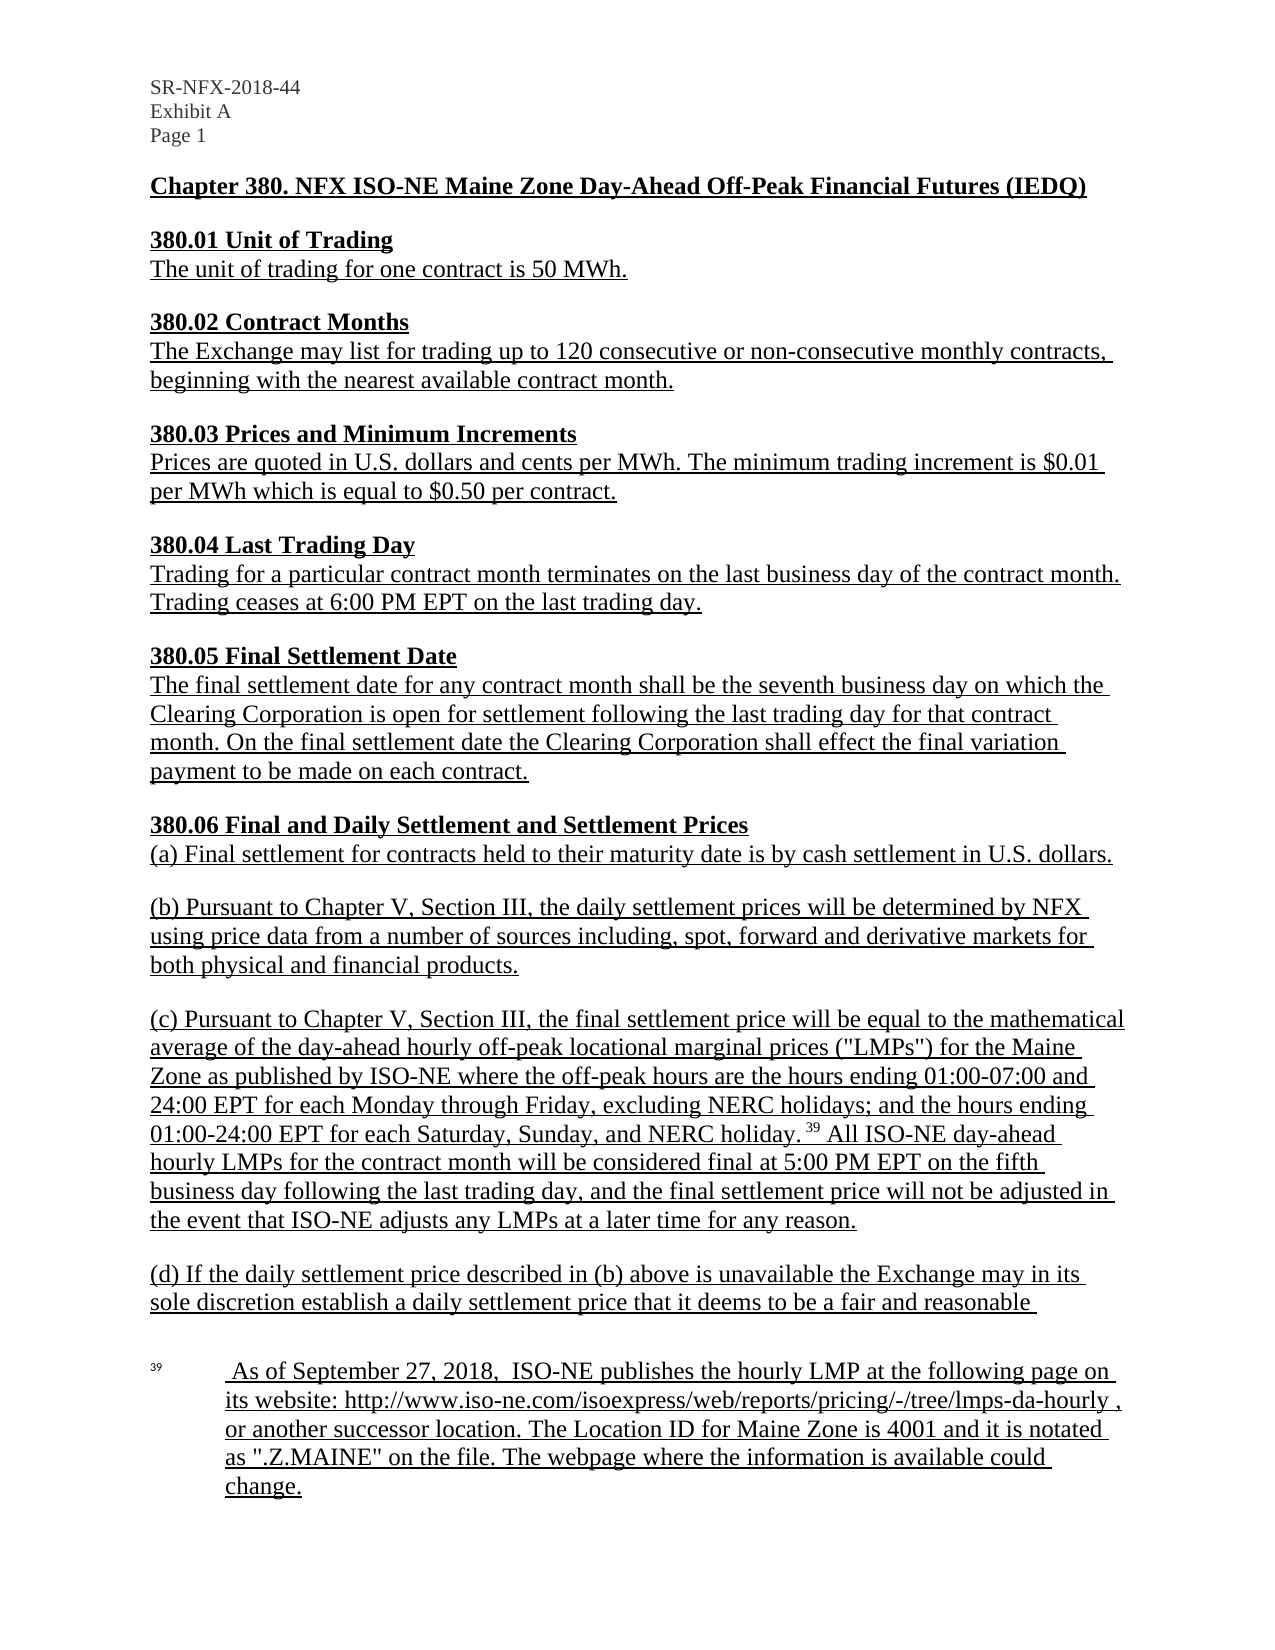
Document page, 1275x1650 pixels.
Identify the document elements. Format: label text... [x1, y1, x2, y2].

text 380.02 Contract Months [150, 307, 1125, 336]
text (c) Pursuant to Chapter V, Section III, the final settlement price will be equal to the mathematical average of the day-ahead hourly off-peak locational marginal prices ("LMPs") for the Maine Zone as published by ISO-NE where the off-peak hours are the hours ending 01:00-07:00 and 24:00 EPT for each Monday through Friday, excluding NERC holidays; and the hours ending 01:00-24:00 EPT for each Saturday, Sunday, and NERC holiday. All ISO-NE day-ahead hourly LMPs for the contract month will be considered final at 5:00 PM EPT on the fifth business day following the last trading day, and the final settlement price will not be adjusted in the event that ISO-NE adjusts any LMPs at a later time for any reason. [150, 1030, 1125, 1234]
text 380.03 Prices and Minimum Increments [150, 419, 1125, 447]
text 380.05 Final Settlement Date [150, 641, 1125, 670]
text (b) Pursuant to Chapter V, Section III, the daily settlement prices will be determined by NFX using price data from a number of sources including, spot, forward and derivative markets for both physical and financial products. [150, 892, 1125, 979]
text Chapter 380. NFX ISO-NE Maine Zone Day-Ahead Off-Peak Financial Futures (IEDQ) [150, 171, 1125, 200]
text 380.04 Last Trading Day [150, 530, 1125, 559]
text Trading for a particular contract month terminates on the last business day of the contract month. Trading ceases at 6:00 PM EPT on the last trading day. [150, 559, 1125, 616]
text The Exchange may list for trading up to 120 consecutive or non-consecutive monthly contracts, beginning with the nearest available contract month. [150, 336, 1125, 394]
text The final settlement date for any contract month shall be the seventh business day on which the Clearing Corporation is open for settlement following the last trading day for that contract month. On the final settlement date the Clearing Corporation shall effect the final variation payment to be made on each contract. [150, 670, 1125, 785]
text (a) Final settlement for contracts held to their maturity date is by cash settlement in U.S. dollars. [150, 839, 1125, 867]
text 380.06 Final and Daily Settlement and Settlement Prices [150, 810, 1125, 839]
text 380.01 Unit of Trading [150, 225, 1125, 254]
text The unit of trading for one contract is 50 MWh. [150, 254, 1125, 282]
text Prices are quoted in U.S. dollars and cents per MWh. The minimum trading increment is $0.01 per MWh which is equal to $0.50 per contract. [150, 447, 1125, 505]
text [150, 1259, 1125, 1316]
